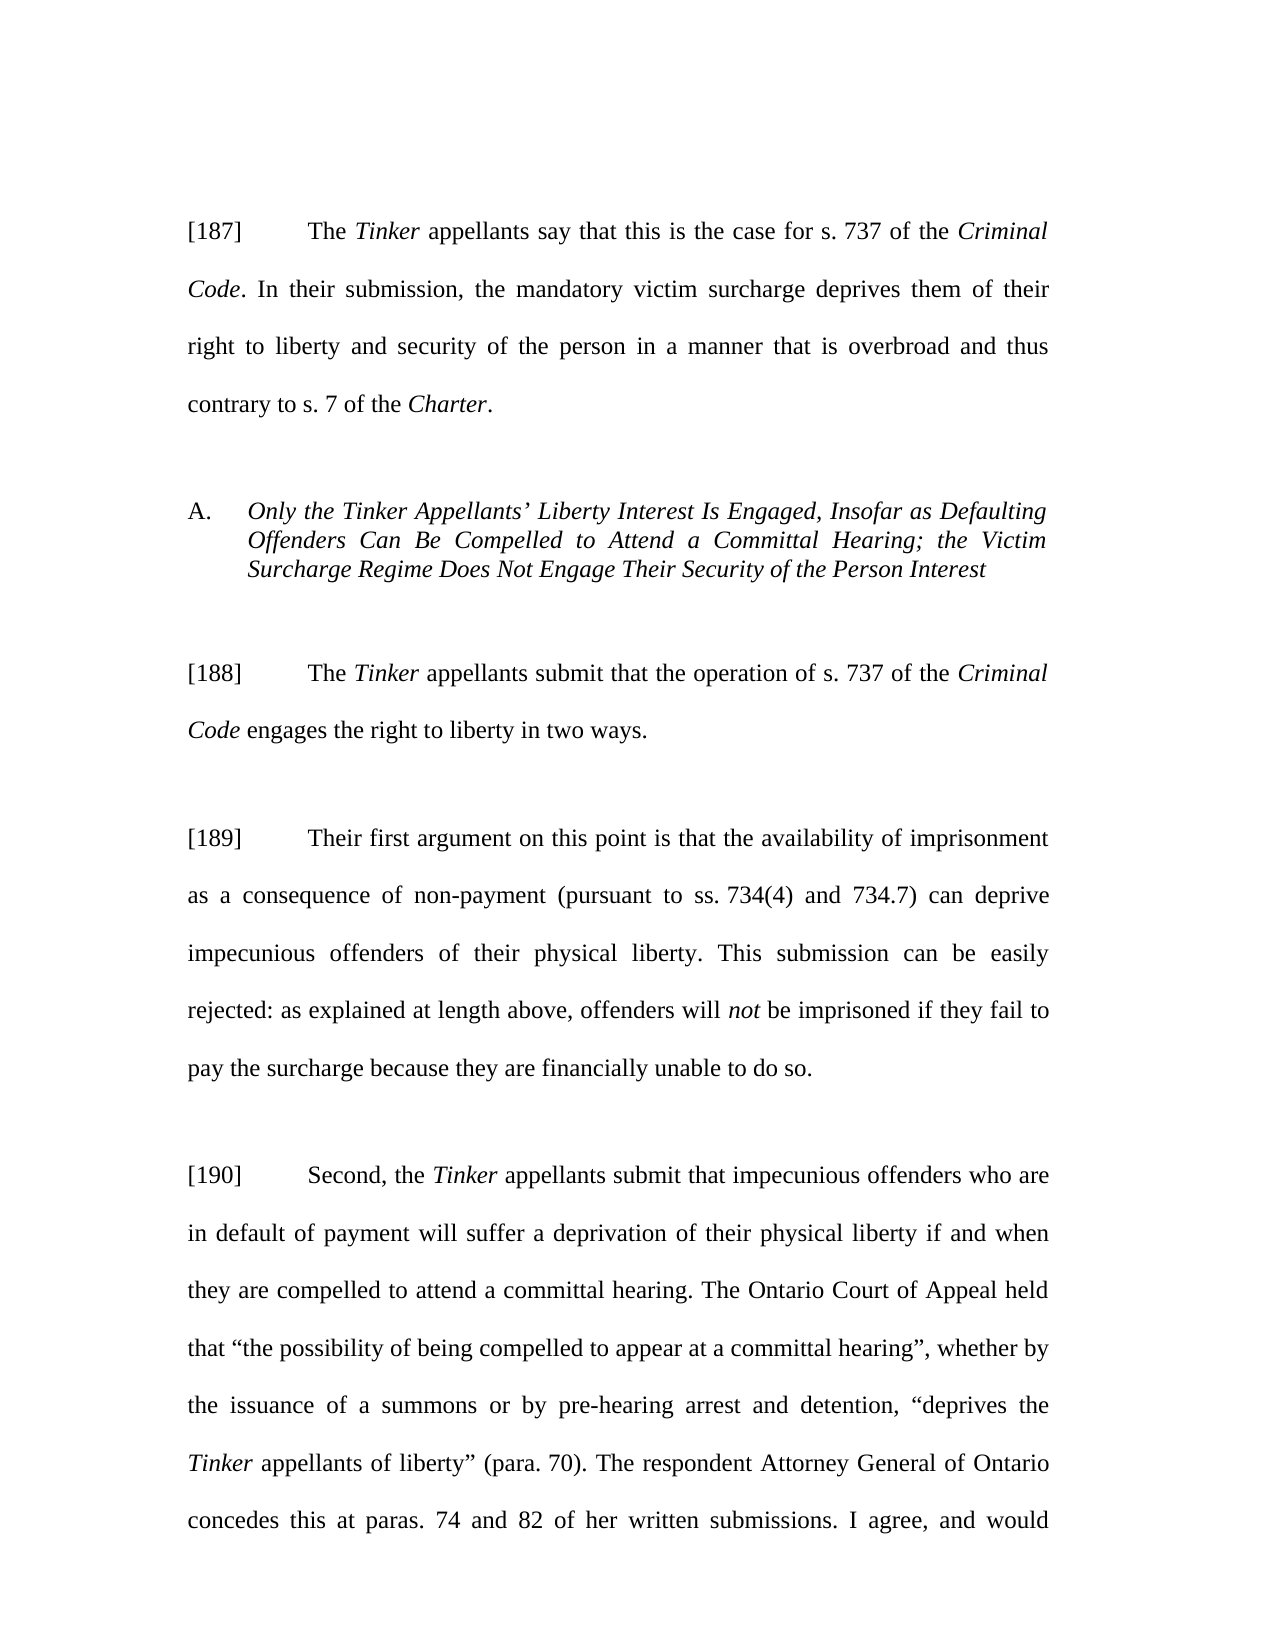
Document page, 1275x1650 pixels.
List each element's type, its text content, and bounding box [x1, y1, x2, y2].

text Their first argument on this point is that the availability of imprisonment as a consequence of non-payment (pursuant to ss. 734(4) and 734.7) can deprive impecunious offenders of their physical liberty. This submission can be easily rejected: as explained at length above, offenders will not be imprisoned if they fail to pay the surcharge because they are financially unable to do so. [187, 823, 1050, 1081]
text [187, 1160, 1050, 1534]
text The Tinker appellants submit that the operation of s. 737 of the Criminal Code engages the right to liberty in two ways. [187, 658, 1050, 744]
title Only the Tinker Appellants’ Liberty Interest Is Engaged, Insofar as Defaulting Offenders Can Be Compelled to Attend a Committal Hearing; the Victim Surcharge Regime Does Not Engage Their Security of the Person Interest [187, 496, 1050, 583]
text The Tinker appellants say that this is the case for s. 737 of the Criminal Code. In their submission, the mandatory victim surcharge deprives them of their right to liberty and security of the person in a manner that is overbroad and thus contrary to s. 7 of the Charter. [187, 216, 1050, 418]
